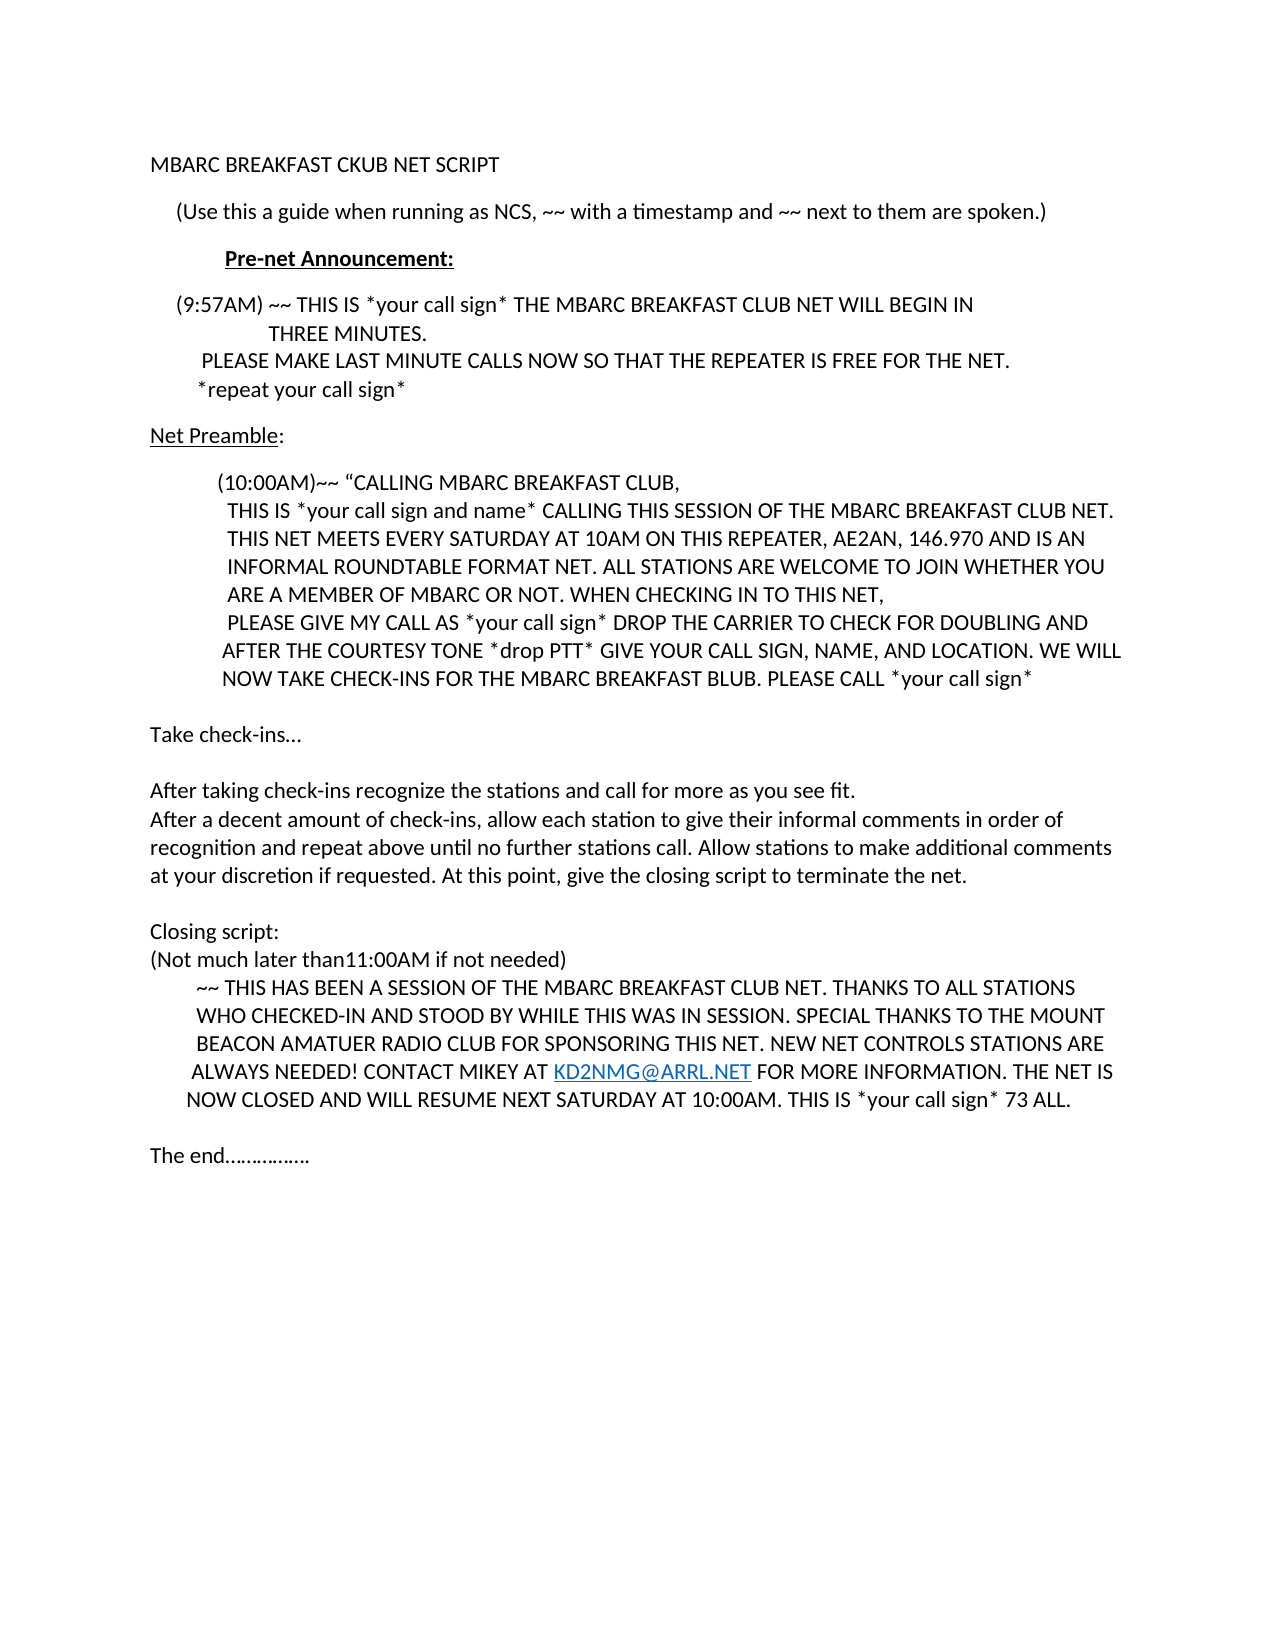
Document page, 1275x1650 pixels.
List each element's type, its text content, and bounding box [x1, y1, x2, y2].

text ALWAYS NEEDED! CONTACT MIKEY AT KD2NMG@ARRL.NET FOR MORE INFORMATION. THE NET IS [150, 1057, 1125, 1085]
text THIS NET MEETS EVERY SATURDAY AT 10AM ON THIS REPEATER, AE2AN, 146.970 AND IS AN [150, 524, 1125, 552]
text Take check-ins… [150, 721, 1125, 749]
text *repeat your call sign* [150, 375, 1125, 403]
text PLEASE MAKE LAST MINUTE CALLS NOW SO THAT THE REPEATER IS FREE FOR THE NET. [150, 347, 1125, 375]
text (Use this a guide when running as NCS, ~~ with a timestamp and ~~ next to them are spoken.) [150, 197, 1125, 225]
text ~~ THIS HAS BEEN A SESSION OF THE MBARC BREAKFAST CLUB NET. THANKS TO ALL STATIONS [150, 973, 1125, 1001]
text (Not much later than11:00AM if not needed) [150, 945, 1125, 973]
text BEACON AMATUER RADIO CLUB FOR SPONSORING THIS NET. NEW NET CONTROLS STATIONS ARE [150, 1029, 1125, 1057]
text Net Preamble: [150, 422, 1125, 449]
text NOW CLOSED AND WILL RESUME NEXT SATURDAY AT 10:00AM. THIS IS *your call sign* 73 ALL. [150, 1085, 1125, 1113]
text AFTER THE COURTESY TONE *drop PTT* GIVE YOUR CALL SIGN, NAME, AND LOCATION. WE WILL [150, 637, 1125, 664]
text THREE MINUTES. [150, 319, 1125, 347]
text (9:57AM) ~~ THIS IS *your call sign* THE MBARC BREAKFAST CLUB NET WILL BEGIN IN [150, 291, 1125, 319]
text ARE A MEMBER OF MBARC OR NOT. WHEN CHECKING IN TO THIS NET, [150, 581, 1125, 608]
text WHO CHECKED-IN AND STOOD BY WHILE THIS WAS IN SESSION. SPECIAL THANKS TO THE MOUNT [150, 1001, 1125, 1029]
text MBARC BREAKFAST CKUB NET SCRIPT [150, 150, 1125, 178]
text THIS IS *your call sign and name* CALLING THIS SESSION OF THE MBARC BREAKFAST CLUB NET. [150, 496, 1125, 524]
text PLEASE GIVE MY CALL AS *your call sign* DROP THE CARRIER TO CHECK FOR DOUBLING AND [150, 608, 1125, 637]
text After taking check-ins recognize the stations and call for more as you see fit. [150, 777, 1125, 805]
text (10:00AM)~~ “CALLING MBARC BREAKFAST CLUB, [150, 468, 1125, 496]
text Pre-net Announcement: [225, 244, 1125, 272]
text NOW TAKE CHECK-INS FOR THE MBARC BREAKFAST BLUB. PLEASE CALL *your call sign* [150, 664, 1125, 693]
text Closing script: [150, 917, 1125, 945]
text The end……………. [150, 1141, 1125, 1169]
text INFORMAL ROUNDTABLE FORMAT NET. ALL STATIONS ARE WELCOME TO JOIN WHETHER YOU [150, 552, 1125, 581]
text After a decent amount of check-ins, allow each station to give their informal comments in order of recognition and repeat above until no further stations call. Allow stations to make additional comments at your discretion if requested. At this point, give the closing script to terminate the net. [150, 805, 1125, 889]
